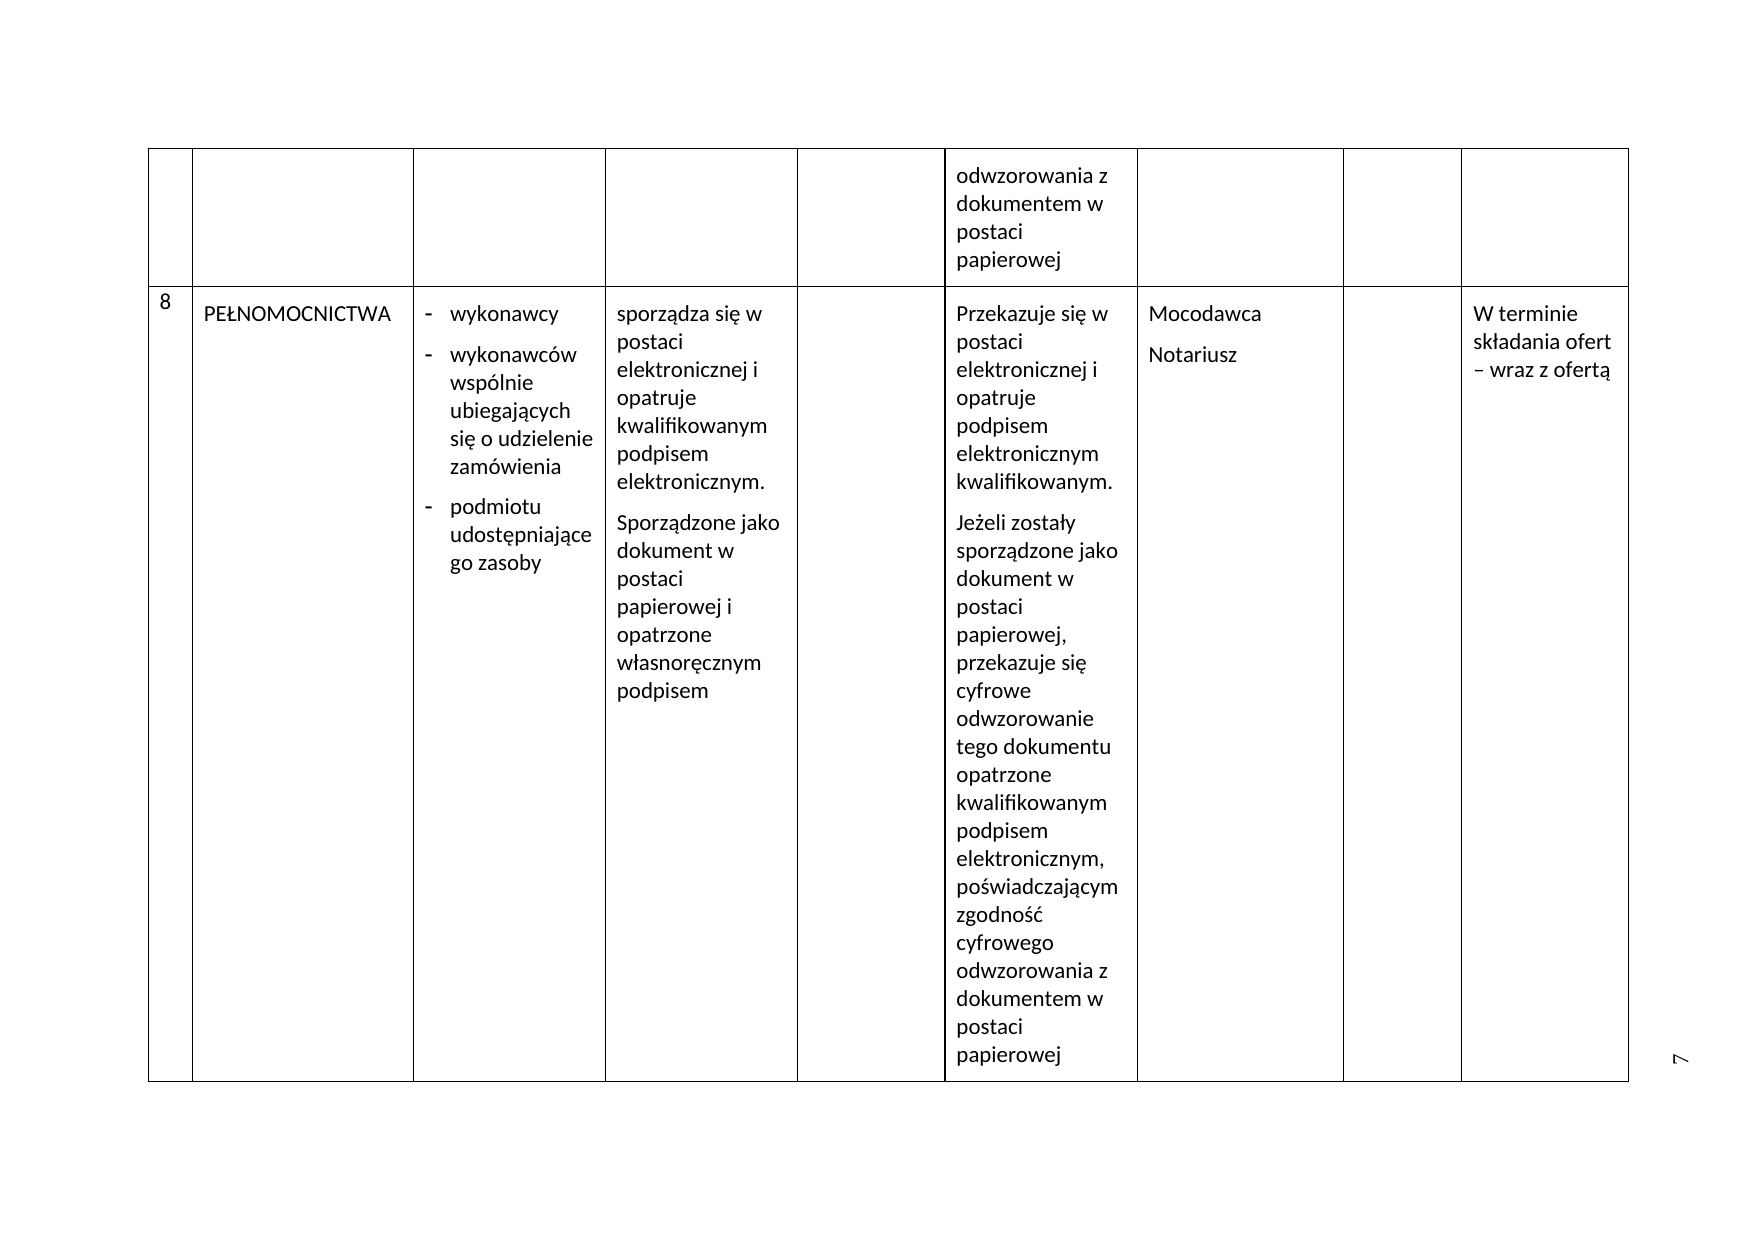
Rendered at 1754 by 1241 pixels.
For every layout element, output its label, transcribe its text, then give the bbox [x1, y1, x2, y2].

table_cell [414, 149, 605, 286]
table_cell [1344, 287, 1461, 1081]
table_cell [798, 149, 944, 286]
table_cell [1462, 149, 1628, 286]
table_cell [798, 287, 944, 1081]
table_cell Mocodawca Notariusz [1138, 287, 1343, 1081]
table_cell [1462, 287, 1628, 1081]
table_cell 8 [149, 287, 192, 1081]
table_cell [193, 149, 413, 286]
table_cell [414, 287, 605, 1081]
table_cell PEŁNOMOCNICTWA [193, 287, 413, 1081]
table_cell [1138, 149, 1343, 286]
table_cell 7 [149, 149, 192, 286]
table_cell [1344, 149, 1461, 286]
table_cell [606, 149, 797, 286]
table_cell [946, 149, 1137, 286]
